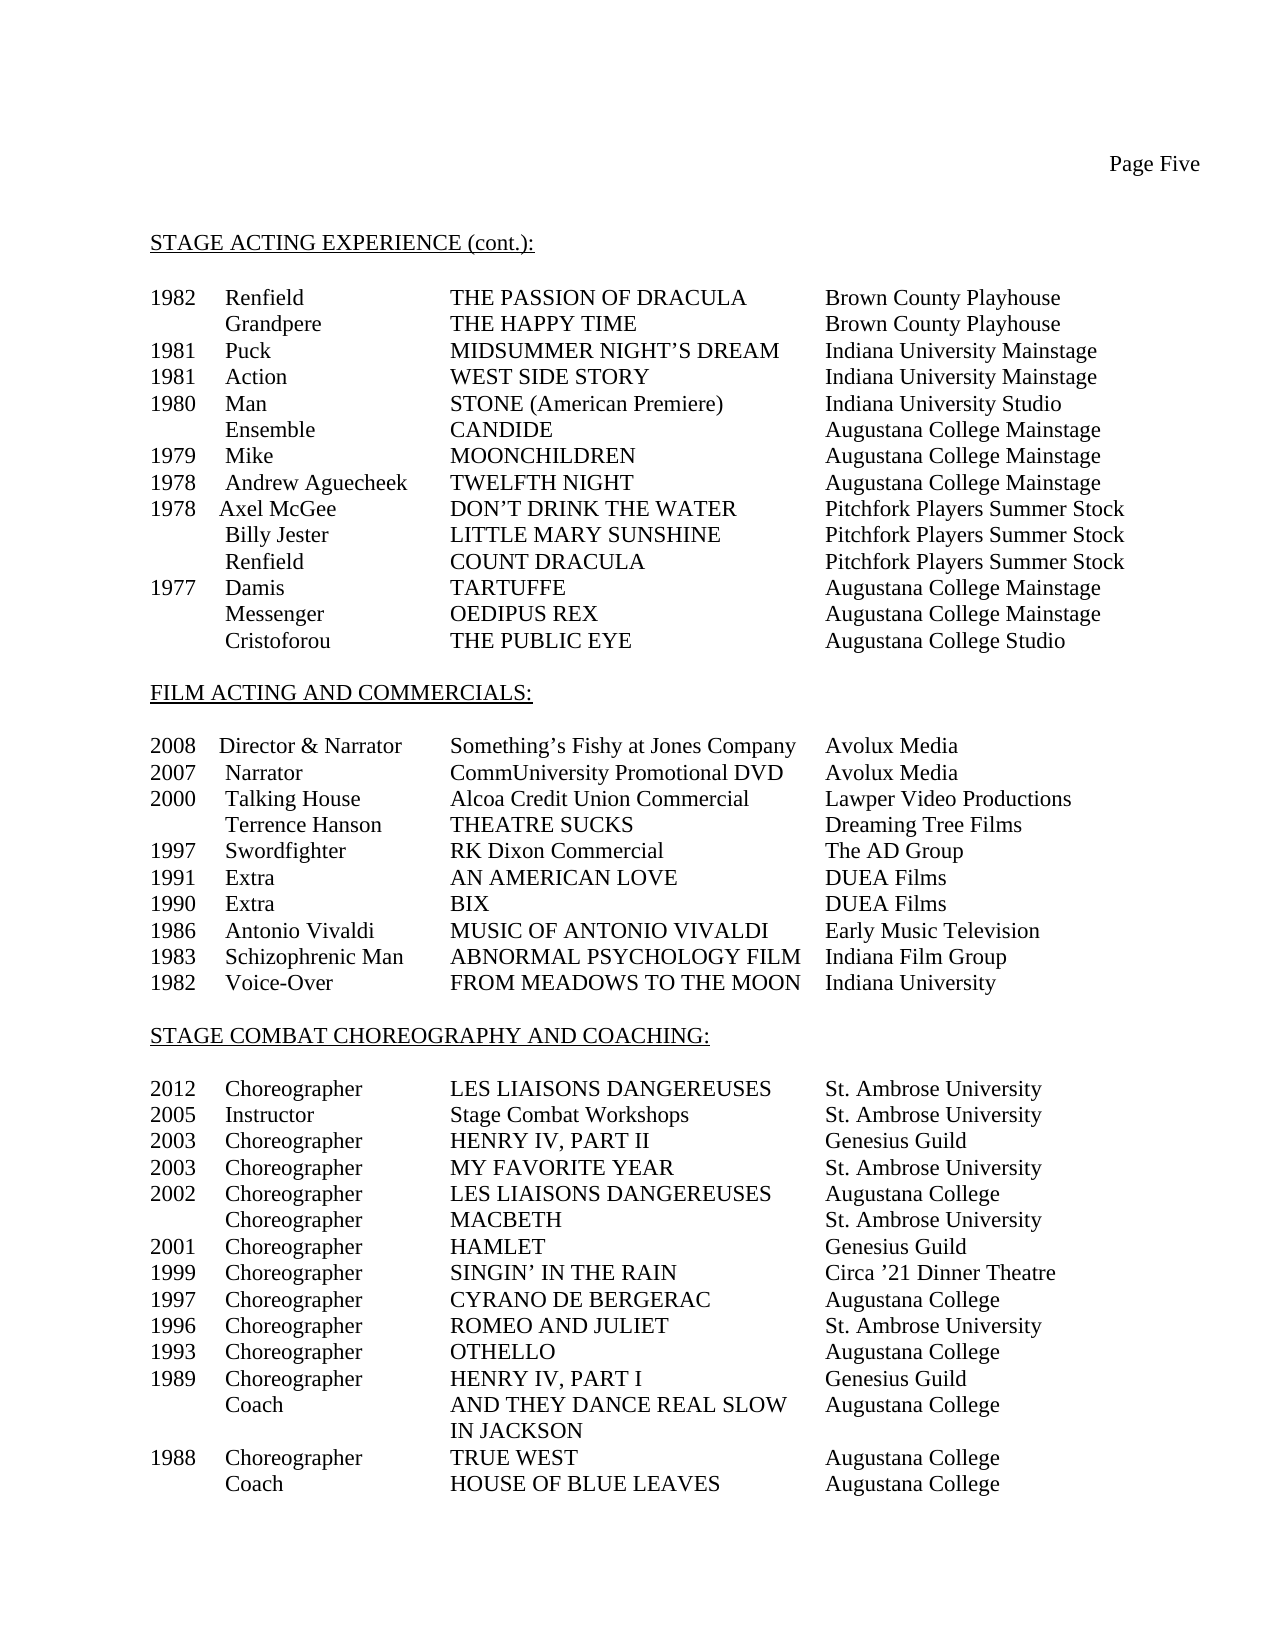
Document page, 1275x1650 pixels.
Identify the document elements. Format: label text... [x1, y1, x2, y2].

text 1978 Andrew Aguecheek TWELFTH NIGHT Augustana College Mainstage [150, 469, 1200, 495]
text 1989 Choreographer HENRY IV, PART I Genesius Guild [150, 1365, 1200, 1391]
text STAGE COMBAT CHOREOGRAPHY AND COACHING: [150, 1022, 1200, 1048]
text 2000 Talking House Alcoa Credit Union Commercial Lawper Video Productions [150, 785, 1200, 811]
text 2003 Choreographer HENRY IV, PART II Genesius Guild [150, 1127, 1200, 1154]
text 1999 Choreographer SINGIN’ IN THE RAIN Circa ’21 Dinner Theatre [150, 1259, 1200, 1286]
text Choreographer Ambrose University [150, 1207, 1200, 1233]
text 1991 Extra AN AMERICAN LOVE DUEA Films [150, 864, 1200, 890]
text Ensemble CANDIDE Mainstage [150, 416, 1200, 442]
text 1978 Axel McGee DON’T DRINK THE WATER Pitchfork Players Summer Stock [150, 495, 1200, 521]
text 2012 Choreographer LES LIAISONS DANGEREUSES St. Ambrose University [150, 1075, 1200, 1101]
text 1981 Puck MIDSUMMER NIGHT’S DREAM Indiana University Mainstage [150, 337, 1200, 363]
text Coach AND THEY DANCE REAL SLOW [150, 1391, 1200, 1417]
text 1986 Antonio Vivaldi MUSIC OF ANTONIO VIVALDI Early Music Television [150, 917, 1200, 943]
text 1990 Extra BIX DUEA Films [150, 890, 1200, 917]
text Grandpere THE HAPPY TIME Playhouse [150, 311, 1200, 337]
text 2007 Narrator CommUniversity Promotional DVD Avolux Media [150, 758, 1200, 785]
text Terrence Hanson THEATRE SUCKS Dreaming Tree Films [150, 811, 1200, 838]
text 1979 Mike MOONCHILDREN Mainstage [150, 442, 1200, 469]
text FILM ACTING AND COMMERCIALS: [150, 679, 1200, 706]
text 2002 Choreographer LES LIAISONS DANGEREUSES [150, 1180, 1200, 1207]
text 1983 Schizophrenic Man ABNORMAL PSYCHOLOGY FILM Indiana Film Group [150, 943, 1200, 969]
text 1981 Action WEST SIDE STORY Mainstage [150, 363, 1200, 389]
text 2001 Choreographer HAMLET Genesius Guild [150, 1233, 1200, 1259]
text 2008 Director & Narrator Something’s Fishy at Jones Company Avolux Media [150, 732, 1200, 758]
text 1993 Choreographer OTHELLO [150, 1338, 1200, 1365]
text Page Five [150, 150, 1200, 176]
text Messenger OEDIPUS REX Mainstage [150, 600, 1200, 627]
text 1982 Voice-Over FROM MEADOWS TO THE MOON [150, 969, 1200, 996]
text 1980 Man STONE (American Premiere) Studio [150, 389, 1200, 416]
text Renfield COUNT DRACULA Pitchfork Players Summer Stock [150, 548, 1200, 574]
text IN [150, 1417, 1200, 1444]
text 2005 Instructor Stage Combat Workshops St. [150, 1101, 1200, 1127]
text Billy Jester LITTLE MARY SUNSHINE Pitchfork Players Summer Stock [150, 521, 1200, 548]
text 1977 Damis TARTUFFE Mainstage [150, 574, 1200, 600]
text Coach HOUSE OF BLUE LEAVES [150, 1470, 1200, 1496]
text 1997 Swordfighter RK Dixon Commercial The AD Group [150, 838, 1200, 864]
text STAGE ACTING EXPERIENCE (cont.): [150, 229, 1125, 255]
text 1982 Renfield THE PASSION OF DRACULA Brown County Playhouse [150, 284, 1200, 311]
text Cristoforou THE PUBLIC EYE Studio [150, 627, 1200, 653]
text 2003 Choreographer MY FAVORITE YEAR [150, 1154, 1200, 1180]
text 1997 Choreographer CYRANO DE BERGERAC [150, 1286, 1200, 1312]
text 1988 Choreographer TRUE College [150, 1444, 1200, 1470]
text 1996 Choreographer ROMEO AND Ambrose University [150, 1312, 1200, 1338]
